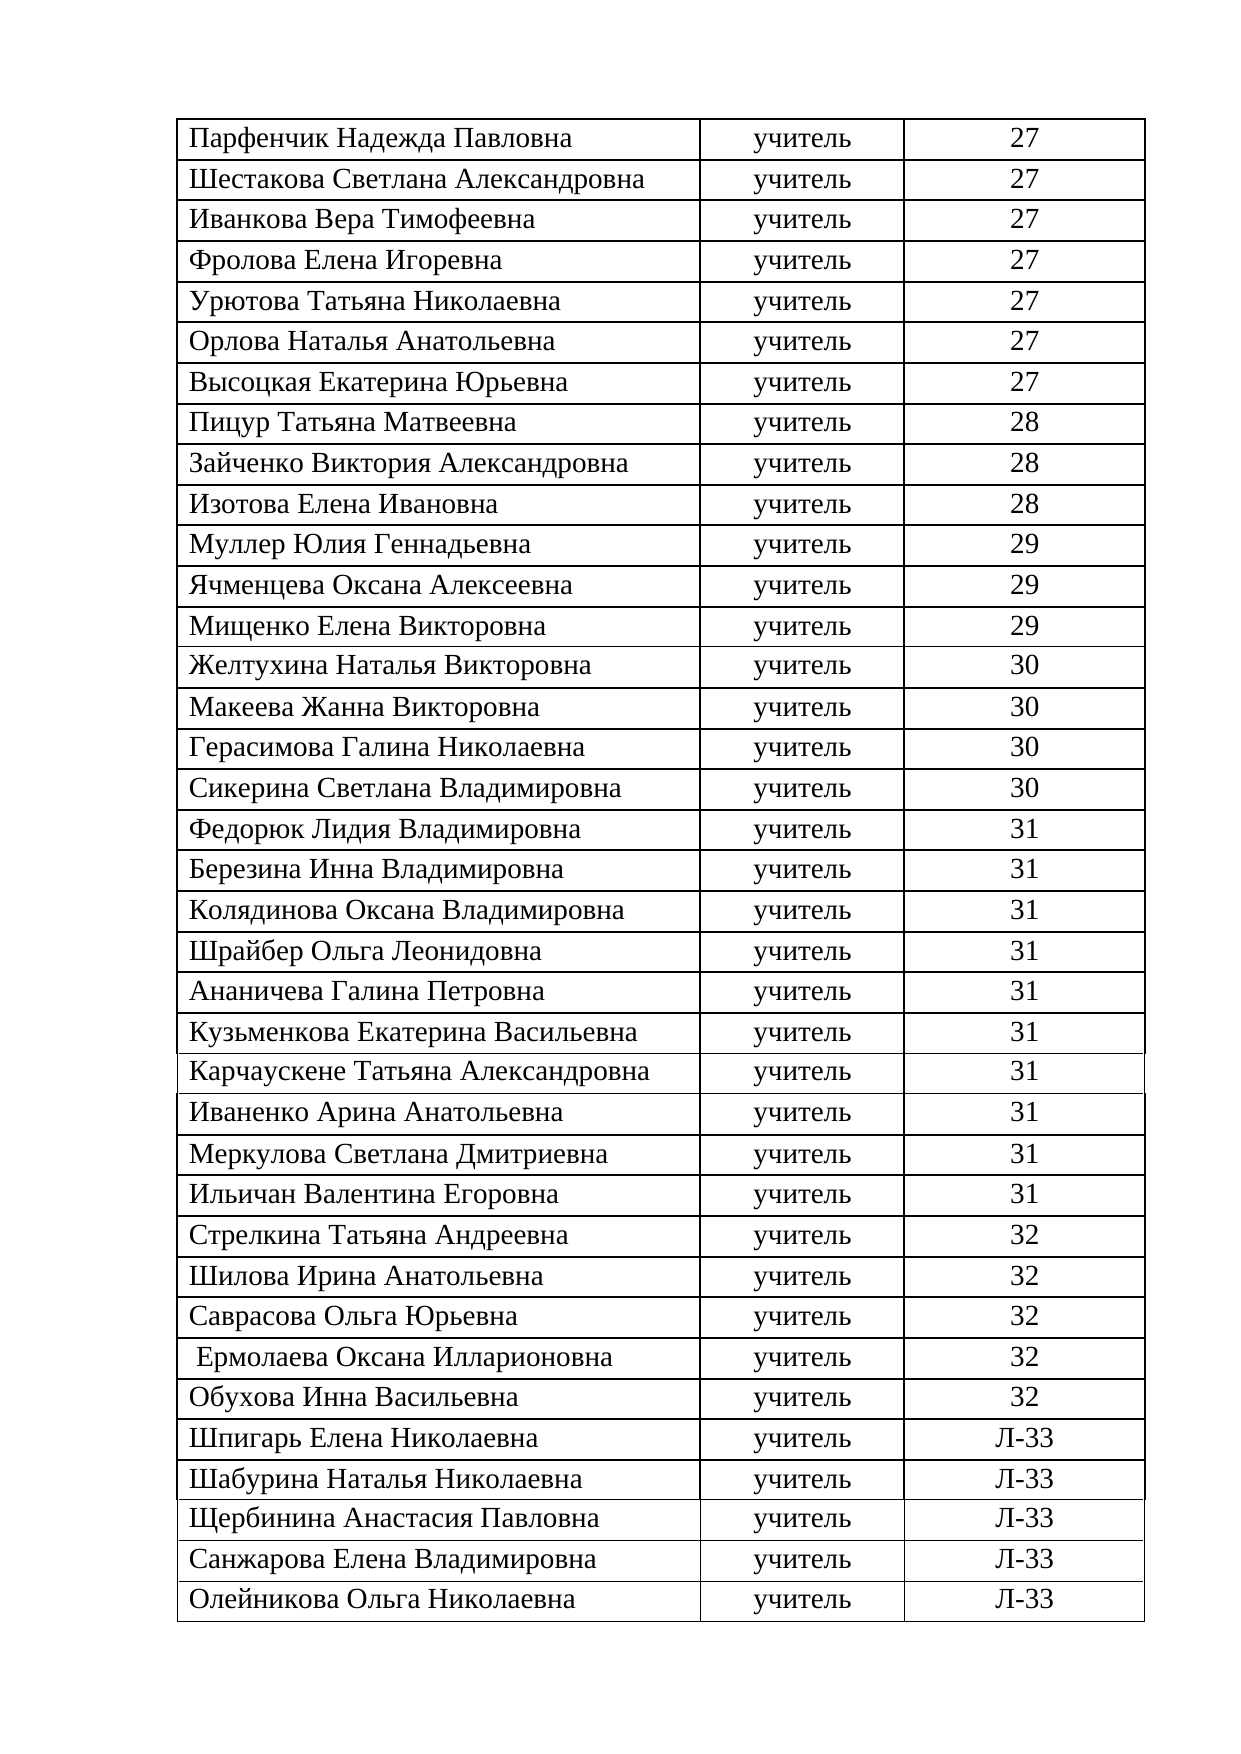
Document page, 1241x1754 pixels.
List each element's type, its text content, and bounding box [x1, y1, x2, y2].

table_cell Ананичева Галина Петровна [178, 973, 699, 1012]
table_cell Карчаускене Татьяна Александровна [178, 1054, 699, 1093]
table_cell учитель [701, 567, 903, 606]
table_cell учитель [701, 1217, 903, 1256]
table_cell 32 [905, 1339, 1144, 1377]
table_cell Муллер Юлия Геннадьевна [178, 526, 699, 565]
table_cell учитель [701, 892, 903, 931]
table_cell Ермолаева Оксана Илларионовна [178, 1339, 699, 1377]
table_cell учитель [701, 1094, 903, 1134]
table_cell Обухова Инна Васильевна [178, 1380, 699, 1418]
table_cell Герасимова Галина Николаевна [178, 730, 699, 768]
table_cell 30 [905, 770, 1144, 809]
table_cell 31 [905, 1014, 1144, 1052]
table_cell учитель [701, 730, 903, 768]
table_cell учитель [701, 364, 903, 402]
table_cell учитель [701, 1500, 904, 1540]
table_cell учитель [701, 1176, 903, 1215]
table_cell Макеева Жанна Викторовна [178, 689, 699, 727]
table_cell учитель [701, 120, 903, 159]
table_cell 27 [905, 323, 1144, 362]
table_cell 31 [905, 851, 1144, 890]
table_cell Ильичан Валентина Егоровна [178, 1176, 699, 1215]
table_cell учитель [701, 1054, 903, 1093]
table_cell учитель [701, 689, 903, 727]
table_cell Мищенко Елена Викторовна [178, 608, 699, 646]
table_cell 32 [905, 1380, 1144, 1418]
table_cell учитель [701, 526, 903, 565]
table_cell Шрайбер Ольга Леонидовна [178, 933, 699, 971]
table_cell учитель [701, 445, 903, 484]
table_cell учитель [701, 323, 903, 362]
table_cell учитель [701, 851, 903, 890]
table_cell учитель [701, 1258, 903, 1296]
table_cell Высоцкая Екатерина Юрьевна [178, 364, 699, 402]
table_cell 27 [905, 120, 1144, 159]
table_cell учитель [701, 283, 903, 321]
table_cell учитель [701, 933, 903, 971]
table_cell 27 [905, 283, 1144, 321]
table_cell учитель [701, 647, 903, 687]
table_cell учитель [701, 770, 903, 809]
table_cell 31 [905, 811, 1144, 849]
table_cell 29 [905, 608, 1144, 646]
table_cell Санжарова Елена Владимировна [178, 1541, 700, 1581]
table_cell 32 [905, 1298, 1144, 1337]
table_cell Л-33 [905, 1420, 1144, 1459]
table_cell учитель [701, 1582, 904, 1621]
table_cell учитель [701, 973, 903, 1012]
table_cell Щербинина Анастасия Павловна [178, 1500, 700, 1540]
table_cell учитель [701, 242, 903, 281]
table_cell Березина Инна Владимировна [178, 851, 699, 890]
table_cell 32 [905, 1258, 1144, 1296]
table_cell Л-33 [905, 1461, 1144, 1499]
table_cell 28 [905, 486, 1144, 524]
table_cell 29 [905, 526, 1144, 565]
table_cell Шпигарь Елена Николаевна [178, 1420, 699, 1459]
table_cell учитель [701, 1461, 903, 1499]
table_cell 30 [905, 647, 1144, 687]
table_cell Фролова Елена Игоревна [178, 242, 699, 281]
table_cell 31 [905, 1176, 1144, 1215]
table_cell учитель [701, 811, 903, 849]
table_cell 27 [905, 364, 1144, 402]
table_cell Зайченко Виктория Александровна [178, 445, 699, 484]
table_cell учитель [701, 1136, 903, 1174]
table_cell 27 [905, 201, 1144, 240]
table_cell Парфенчик Надежда Павловна [178, 120, 699, 159]
table_cell учитель [701, 486, 903, 524]
table_cell Меркулова Светлана Дмитриевна [178, 1136, 699, 1174]
table_cell Ячменцева Оксана Алексеевна [178, 567, 699, 606]
table_cell учитель [701, 1541, 904, 1581]
table_cell Желтухина Наталья Викторовна [178, 647, 699, 687]
table_cell Л-33 [905, 1540, 1144, 1581]
table_cell Иванкова Вера Тимофеевна [178, 201, 699, 240]
table_cell Колядинова Оксана Владимировна [178, 892, 699, 931]
table_cell учитель [701, 405, 903, 443]
table_cell учитель [701, 1339, 903, 1377]
table_cell Федорюк Лидия Владимировна [178, 811, 699, 849]
table_cell Саврасова Ольга Юрьевна [178, 1298, 699, 1337]
table_cell 29 [905, 567, 1144, 606]
table_cell 27 [905, 161, 1144, 199]
table_cell Шестакова Светлана Александровна [178, 161, 699, 199]
table_cell Л-33 [905, 1499, 1144, 1540]
table_cell Шилова Ирина Анатольевна [178, 1258, 699, 1296]
table_cell 31 [905, 973, 1144, 1012]
table_cell 30 [905, 730, 1144, 768]
table_cell Кузьменкова Екатерина Васильевна [178, 1014, 699, 1052]
table_cell Л-33 [905, 1581, 1144, 1621]
table_cell 27 [905, 242, 1144, 281]
table_cell Сикерина Светлана Владимировна [178, 770, 699, 809]
table_cell Орлова Наталья Анатольевна [178, 323, 699, 362]
table_cell учитель [701, 608, 903, 646]
table_cell Изотова Елена Ивановна [178, 486, 699, 524]
table_cell Иваненко Арина Анатольевна [178, 1094, 699, 1134]
table_cell 31 [905, 1136, 1144, 1174]
table_cell учитель [701, 1420, 903, 1459]
table_cell учитель [701, 1298, 903, 1337]
table_cell Олейникова Ольга Николаевна [178, 1582, 700, 1621]
table_cell 31 [905, 933, 1144, 971]
table_cell 28 [905, 445, 1144, 484]
table_cell 31 [905, 892, 1144, 931]
table_cell 31 [905, 1093, 1144, 1134]
table_cell учитель [701, 1014, 903, 1052]
table_cell Шабурина Наталья Николаевна [178, 1461, 699, 1499]
table_cell Пицур Татьяна Матвеевна [178, 405, 699, 443]
table_cell Стрелкина Татьяна Андреевна [178, 1217, 699, 1256]
table_cell 32 [905, 1217, 1144, 1256]
table_cell 30 [905, 689, 1144, 727]
table_cell учитель [701, 161, 903, 199]
table_cell учитель [701, 1380, 903, 1418]
table_cell Урютова Татьяна Николаевна [178, 283, 699, 321]
table_cell 28 [905, 405, 1144, 443]
table_cell учитель [701, 201, 903, 240]
table_cell 31 [905, 1053, 1144, 1093]
